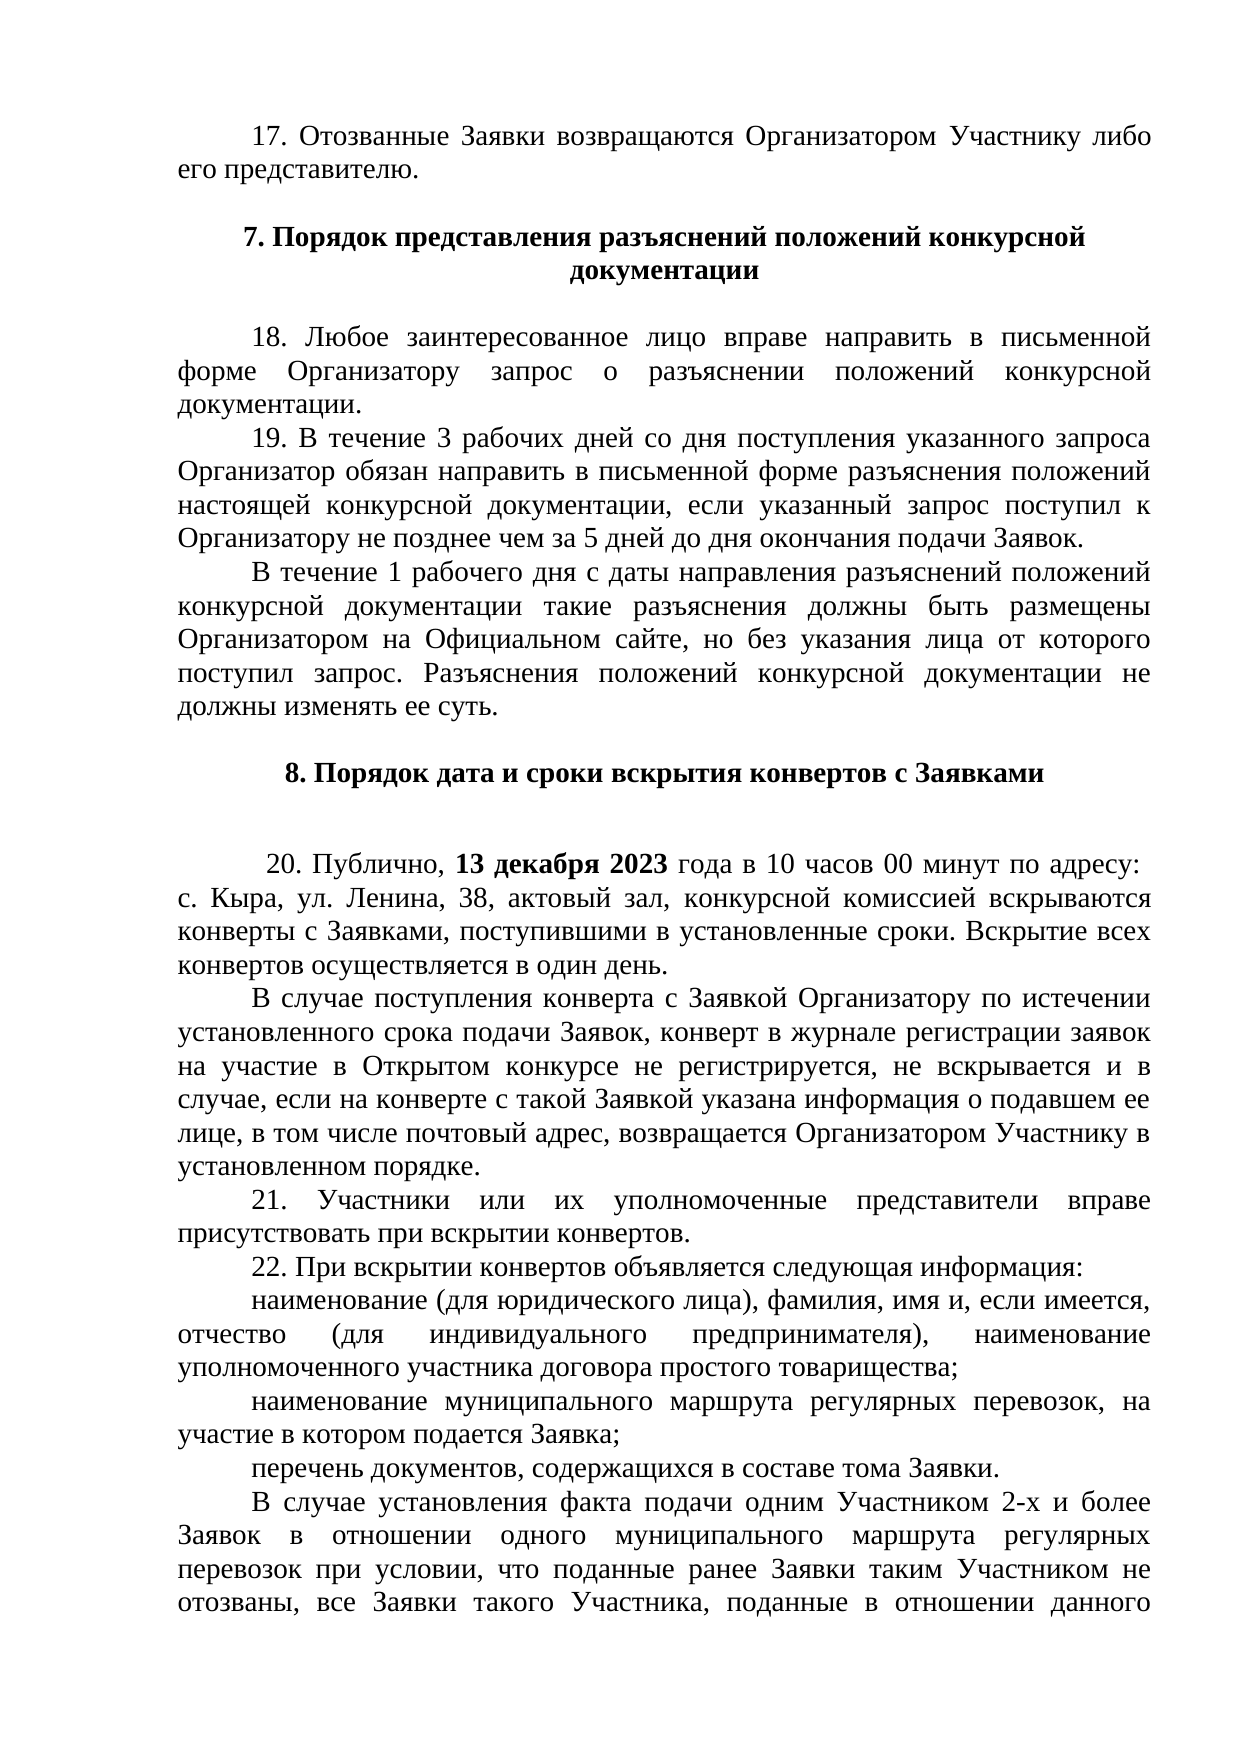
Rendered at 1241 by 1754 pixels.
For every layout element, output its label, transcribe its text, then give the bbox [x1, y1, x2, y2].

subtitle 7. Порядок представления разъяснений положений конкурсной документации [177, 219, 1152, 286]
text 22. При вскрытии конвертов объявляется следующая информация: [177, 1249, 1152, 1282]
text В течение 1 рабочего дня с даты направления разъяснений положений конкурсной документации такие разъяснения должны быть размещены Организатором на Официальном сайте, но без указания лица от которого поступил запрос. Разъяснения положений конкурсной документации не должны изменять ее суть. [177, 554, 1152, 722]
text перечень документов, содержащихся в составе тома Заявки. [177, 1450, 1152, 1484]
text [177, 1484, 1152, 1618]
text 19. В течение 3 рабочих дней со дня поступления указанного запроса Организатор обязан направить в письменной форме разъяснения положений настоящей конкурсной документации, если указанный запрос поступил к Организатору не позднее чем за 5 дней до дня окончания подачи Заявок. [177, 420, 1152, 554]
subtitle 8. Порядок дата и сроки вскрытия конвертов с Заявками [177, 755, 1152, 789]
text В случае поступления конверта с Заявкой Организатору по истечении установленного срока подачи Заявок, конверт в журнале регистрации заявок на участие в Открытом конкурсе не регистрируется, не вскрывается и в случае, если на конверте с такой Заявкой указана информация о подавшем ее лице, в том числе почтовый адрес, возвращается Организатором Участнику в установленном порядке. [177, 981, 1152, 1182]
text наименование (для юридического лица), фамилия, имя и, если имеется, отчество (для индивидуального предпринимателя), наименование уполномоченного участника договора простого товарищества; [177, 1282, 1152, 1383]
text 20. Публично, 13 декабря 2023 года в 10 часов 00 минут по адресу: с. Кыра, ул. Ленина, 38, актовый зал, конкурсной комиссией вскрываются конверты с Заявками, поступившими в установленные сроки. Вскрытие всех конвертов осуществляется в один день. [177, 846, 1152, 981]
text 18. Любое заинтересованное лицо вправе направить в письменной форме Организатору запрос о разъяснении положений конкурсной документации. [177, 319, 1152, 420]
text 21. Участники или их уполномоченные представители вправе присутствовать при вскрытии конвертов. [177, 1182, 1152, 1249]
text 17. Отозванные Заявки возвращаются Организатором Участнику либо его представителю. [177, 118, 1152, 185]
text наименование муниципального маршрута регулярных перевозок, на участие в котором подается Заявка; [177, 1383, 1152, 1450]
